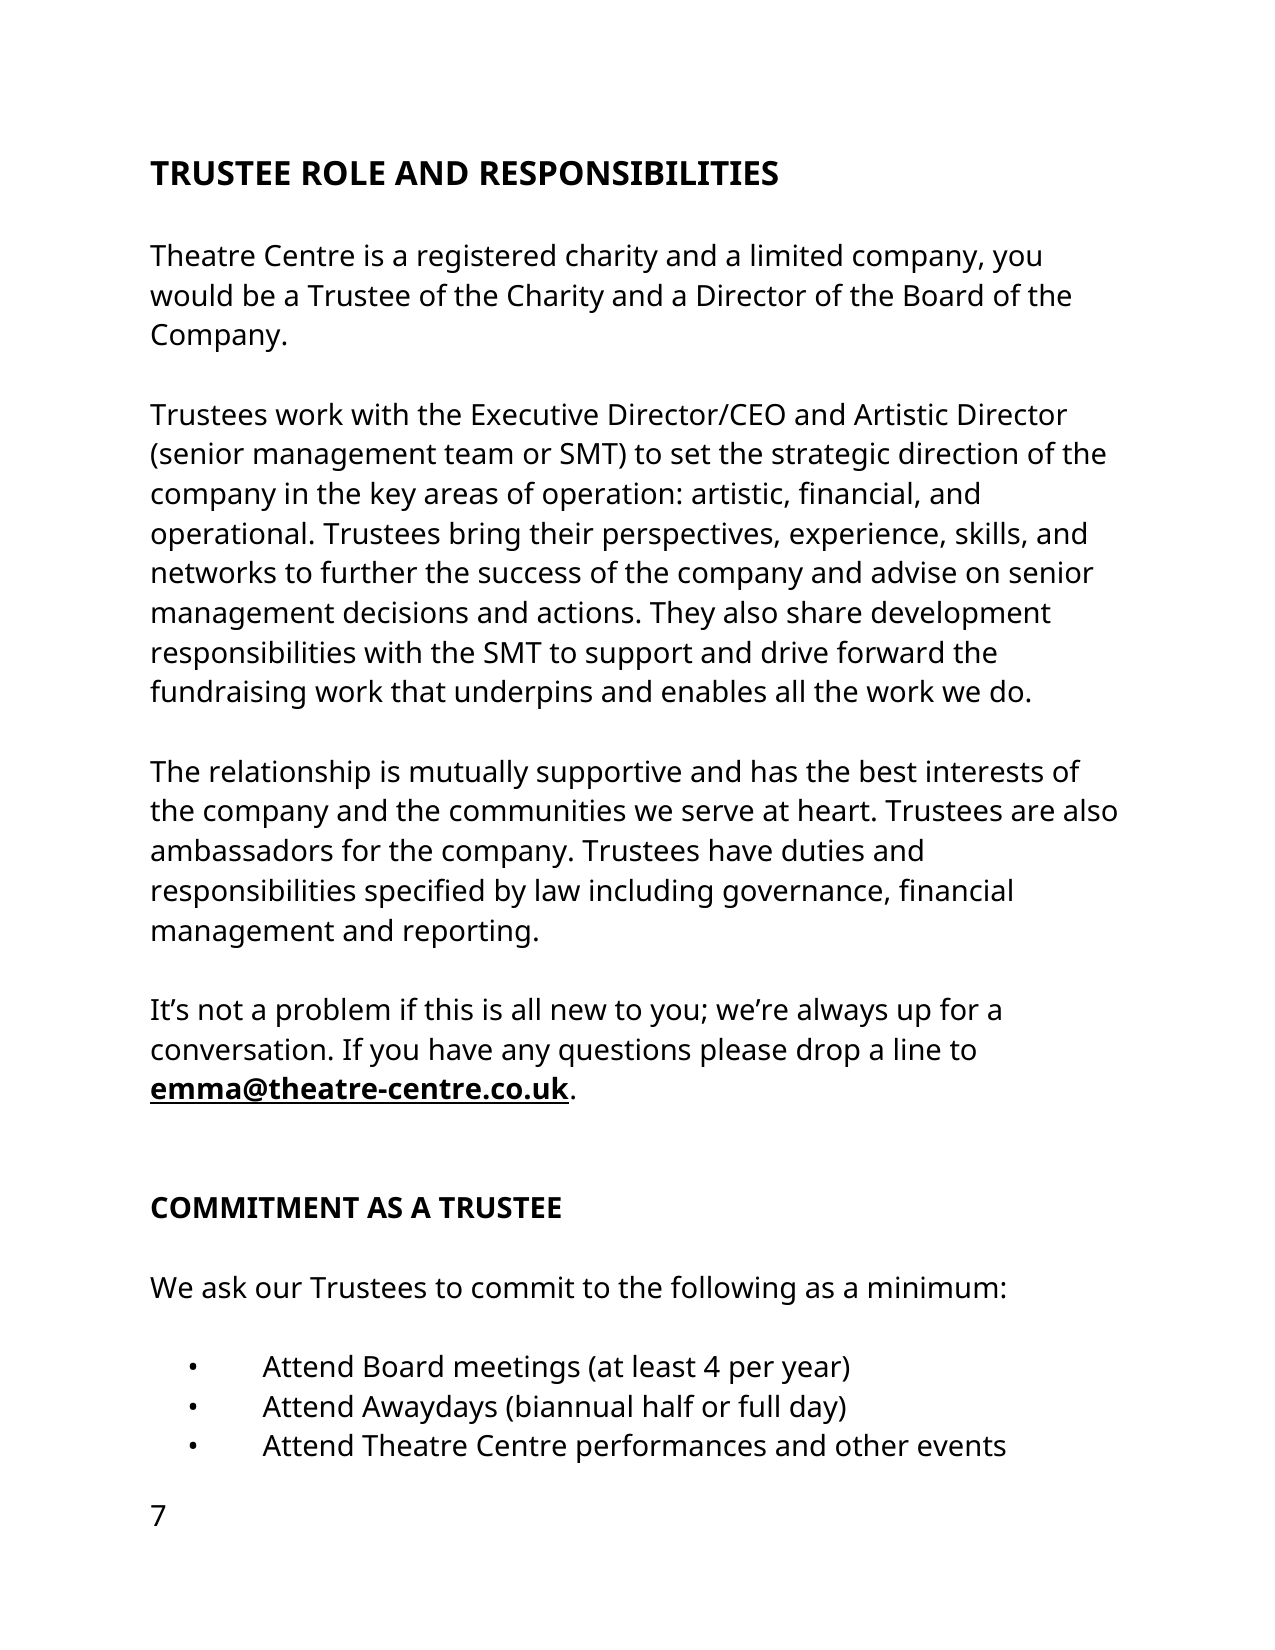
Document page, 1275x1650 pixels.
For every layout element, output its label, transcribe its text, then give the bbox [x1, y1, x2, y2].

list Attend Board meetings (at least 4 per year) [187, 1346, 1125, 1386]
text Trustees work with the Executive Director/CEO and Artistic Director (senior management team or SMT) to set the strategic direction of the company in the key areas of operation: artistic, financial, and operational. Trustees bring their perspectives, experience, skills, and networks to further the success of the company and advise on senior management decisions and actions. They also share development responsibilities with the SMT to support and drive forward the fundraising work that underpins and enables all the work we do. [150, 394, 1125, 711]
text COMMITMENT AS A TRUSTEE [150, 1188, 1125, 1227]
text The relationship is mutually supportive and has the best interests of the company and the communities we serve at heart. Trustees are also ambassadors for the company. Trustees have duties and responsibilities specified by law including governance, financial management and reporting. [150, 751, 1125, 949]
list Attend Theatre Centre performances and other events [187, 1426, 1125, 1465]
text TRUSTEE ROLE AND RESPONSIBILITIES [150, 150, 1125, 195]
text Theatre Centre is a registered charity and a limited company, you would be a Trustee of the Charity and a Director of the Board of the Company. [150, 235, 1125, 354]
text It’s not a problem if this is all new to you; we’re always up for a conversation. If you have any questions please drop a line to emma@theatre-centre.co.uk. [150, 989, 1125, 1108]
text We ask our Trustees to commit to the following as a minimum: [150, 1267, 1125, 1307]
list Attend Awaydays (biannual half or full day) [187, 1386, 1125, 1426]
